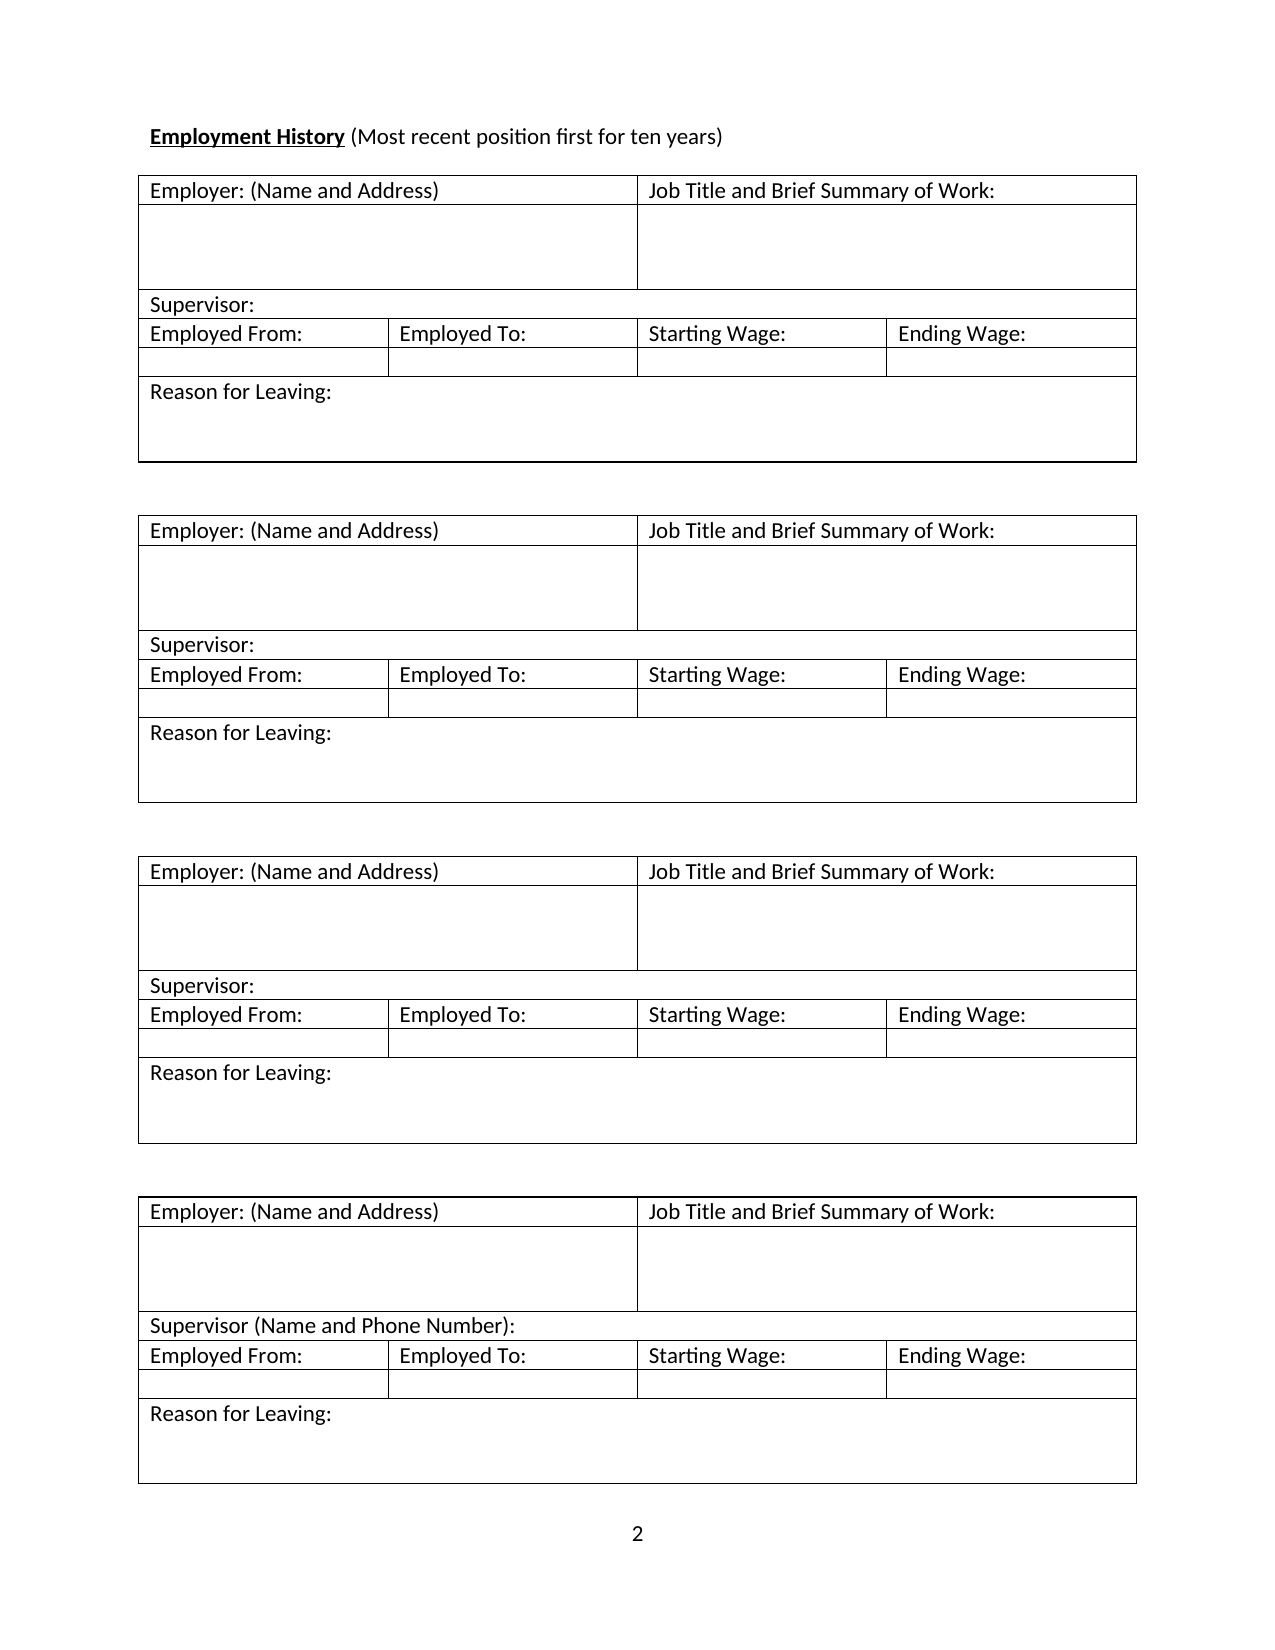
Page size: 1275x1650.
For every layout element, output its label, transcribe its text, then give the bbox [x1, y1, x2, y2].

table_cell [887, 689, 1136, 717]
table_cell Starting Wage: [638, 1000, 886, 1028]
table_cell Starting Wage: [638, 1341, 886, 1369]
table_cell Ending Wage: [887, 1341, 1136, 1369]
table_header Employer: (Name and Address) [139, 1198, 637, 1226]
table_cell [638, 205, 1136, 289]
table_cell Employed From: [139, 1341, 388, 1369]
table_cell Reason for Leaving: [139, 377, 1136, 461]
table_cell [139, 348, 388, 376]
table_cell [638, 886, 1136, 970]
table_header Employer: (Name and Address) [139, 857, 637, 885]
table_header Job Title and Brief Summary of Work: [638, 516, 1136, 544]
table_header Job Title and Brief Summary of Work: [638, 857, 1136, 885]
table_cell Ending Wage: [887, 660, 1136, 688]
table_cell [139, 546, 637, 629]
table_cell Supervisor: [139, 631, 1136, 659]
table_cell [139, 1227, 637, 1311]
table_cell Starting Wage: [638, 319, 886, 347]
table_cell Employed From: [139, 660, 388, 688]
table_cell Employed To: [389, 660, 637, 688]
table_cell Supervisor: [139, 290, 1136, 318]
table_cell [887, 1370, 1136, 1398]
table_cell [389, 348, 637, 376]
table_cell Ending Wage: [887, 319, 1136, 347]
table_cell [139, 1370, 388, 1398]
table_cell [638, 1029, 886, 1057]
table_cell [887, 1029, 1136, 1057]
table_cell [139, 205, 637, 289]
table_cell Supervisor (Name and Phone Number): [139, 1312, 1136, 1340]
table_cell [638, 546, 1136, 629]
table_cell Reason for Leaving: [139, 1399, 1136, 1483]
table_header Employer: (Name and Address) [139, 516, 637, 544]
table_cell [389, 1370, 637, 1398]
table_header Job Title and Brief Summary of Work: [638, 1198, 1136, 1226]
table_cell [139, 689, 388, 717]
table_cell Employed To: [389, 1000, 637, 1028]
table_cell [638, 348, 886, 376]
table_cell Employed From: [139, 319, 388, 347]
table_cell [139, 886, 637, 970]
table_cell Starting Wage: [638, 660, 886, 688]
table_cell [389, 689, 637, 717]
table_cell [139, 1029, 388, 1057]
table_cell [389, 1029, 637, 1057]
table_cell Ending Wage: [887, 1000, 1136, 1028]
table_cell Reason for Leaving: [139, 1058, 1136, 1142]
table_cell Employed To: [389, 319, 637, 347]
table_cell Supervisor: [139, 971, 1136, 999]
table_header Job Title and Brief Summary of Work: [638, 176, 1136, 204]
text Employment History (Most recent position first for ten years) [150, 122, 1125, 150]
table_cell Employed To: [389, 1341, 637, 1369]
table_cell Employed From: [139, 1000, 388, 1028]
table_cell [638, 1370, 886, 1398]
table_header Employer: (Name and Address) [139, 176, 637, 204]
table_cell [887, 348, 1136, 376]
table_cell [638, 1227, 1136, 1311]
table_cell [638, 689, 886, 717]
table_cell Reason for Leaving: [139, 718, 1136, 802]
